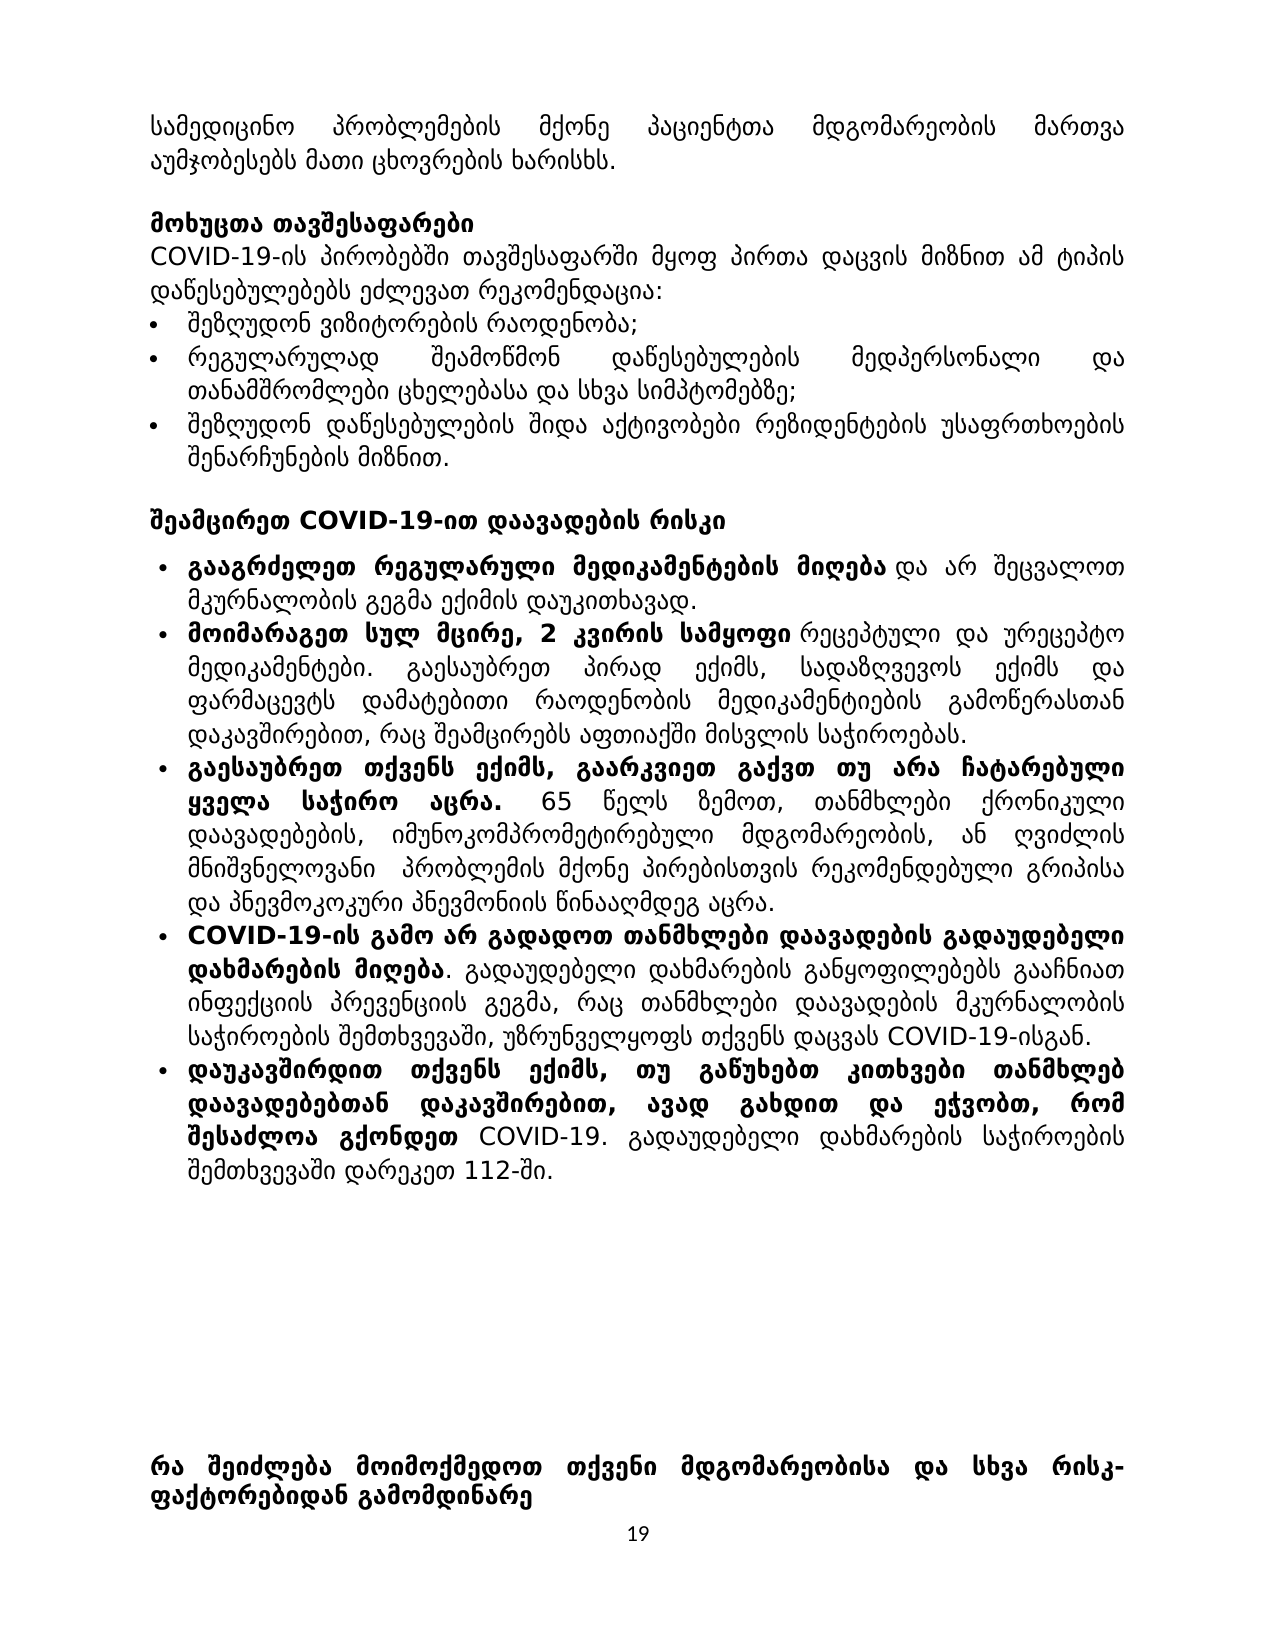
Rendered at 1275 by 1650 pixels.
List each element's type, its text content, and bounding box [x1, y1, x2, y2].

list COVID-19-ის გამო არ გადადოთ თანმხლები დაავადების გადაუდებელი დახმარების მიღება. გადაუდებელი დახმარების განყოფილებებს გააჩნიათ ინფექციის პრევენციის გეგმა, რაც თანმხლები დაავადების მკურნალობის საჭიროების შემთხვევაში, უზრუნველყოფს თქვენს დაცვას COVID-19-ისგან. [159, 921, 1125, 1051]
list გააგრძელეთ რეგულარული მედიკამენტების მიღება და არ შეცვალოთ მკურნალობის გეგმა ექიმის დაუკითხავად. [159, 552, 1125, 615]
list გაესაუბრეთ თქვენს ექიმს, გაარკვიეთ გაქვთ თუ არა ჩატარებული ყველა საჭირო აცრა. 65 წელს ზემოთ, თანმხლები ქრონიკული დაავადებების, იმუნოკომპრომეტირებული მდგომარეობის, ან ღვიძლის მნიშვნელოვანი პრობლემის მქონე პირებისთვის რეკომენდებული გრიპისა და პნევმოკოკური პნევმონიის წინააღმდეგ აცრა. [159, 753, 1125, 917]
text მოხუცთა თავშესაფარები [150, 209, 1125, 238]
text შეამცირეთ COVID-19-ით დაავადების რისკი [150, 506, 1125, 535]
list შეზღუდონ დაწესებულების შიდა აქტივობები რეზიდენტების უსაფრთხოების შენარჩუნების მიზნით. [150, 410, 1125, 473]
text რა შეიძლება მოიმოქმედოთ თქვენი მდგომარეობისა და სხვა რისკ-ფაქტორებიდან გამომდინარე [150, 1452, 1125, 1510]
list დაუკავშირდით თქვენს ექიმს, თუ გაწუხებთ კითხვები თანმხლებ დაავადებებთან დაკავშირებით, ავად გახდით და ეჭვობთ, რომ შესაძლოა გქონდეთ COVID-19. გადაუდებელი დახმარების საჭიროების შემთხვევაში დარეკეთ 112-ში. [159, 1055, 1125, 1185]
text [150, 112, 1125, 175]
list შეზღუდონ ვიზიტორების რაოდენობა; [150, 309, 1125, 338]
list რეგულარულად შეამოწმონ დაწესებულების მედპერსონალი და თანამშრომლები ცხელებასა და სხვა სიმპტომებზე; [150, 343, 1125, 406]
text COVID-19-ის პირობებში თავშესაფარში მყოფ პირთა დაცვის მიზნით ამ ტიპის დაწესებულებებს ეძლევათ რეკომენდაცია: [150, 242, 1125, 305]
list მოიმარაგეთ სულ მცირე, 2 კვირის სამყოფი რეცეპტული და ურეცეპტო მედიკამენტები. გაესაუბრეთ პირად ექიმს, სადაზღვევოს ექიმს და ფარმაცევტს დამატებითი რაოდენობის მედიკამენტიების გამოწერასთან დაკავშირებით, რაც შეამცირებს აფთიაქში მისვლის საჭიროებას. [159, 619, 1125, 749]
